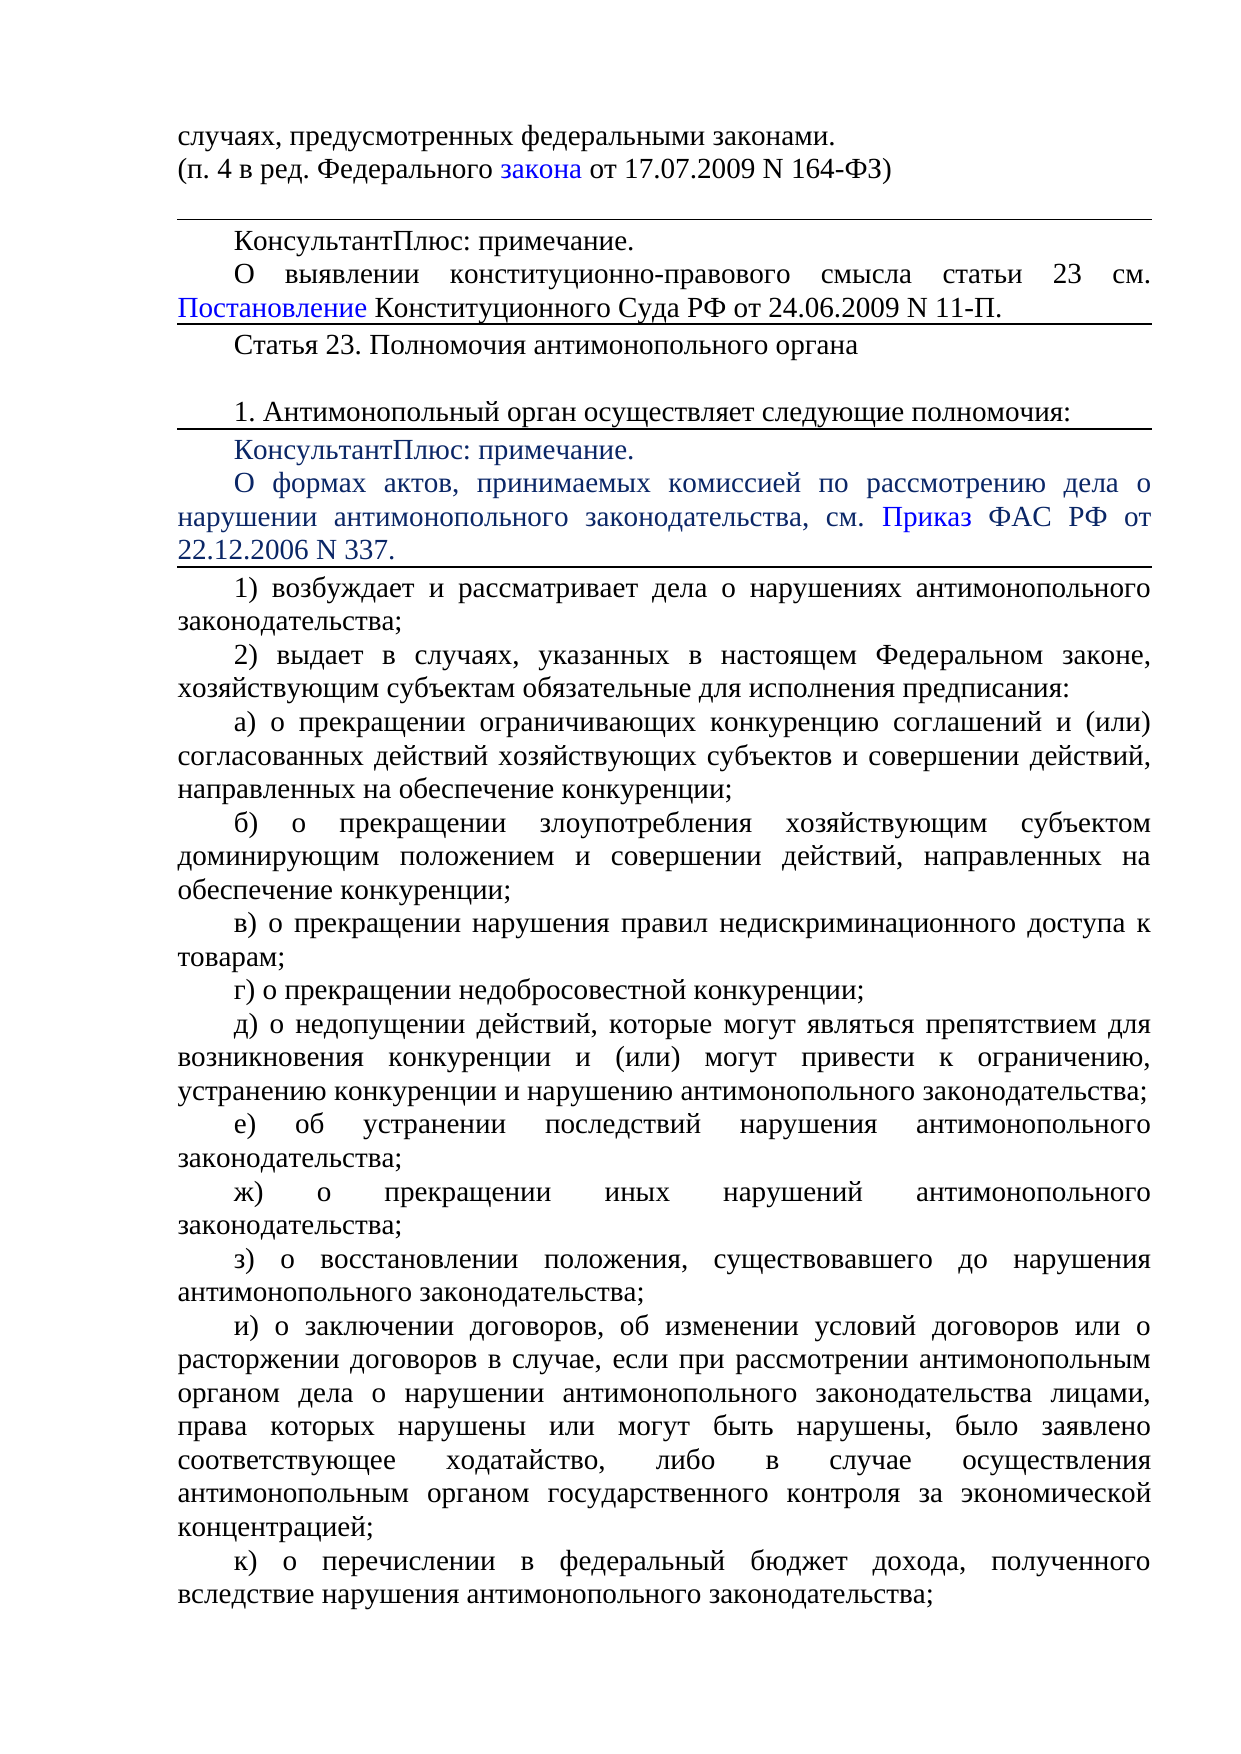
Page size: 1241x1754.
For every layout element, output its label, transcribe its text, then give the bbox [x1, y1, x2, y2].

text Статья 23. Полномочия антимонопольного органа [177, 327, 1152, 361]
text КонсультантПлюс: примечание. [177, 432, 1152, 465]
text и) о заключении договоров, об изменении условий договоров или о расторжении договоров в случае, если при рассмотрении антимонопольным органом дела о нарушении антимонопольного законодательства лицами, права которых нарушены или могут быть нарушены, было заявлено соответствующее ходатайство, либо в случае осуществления антимонопольным органом государственного контроля за экономической концентрацией; [177, 1308, 1152, 1543]
text 1. Антимонопольный орган осуществляет следующие полномочия: [177, 394, 1152, 428]
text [177, 118, 1152, 152]
text к) о перечислении в федеральный бюджет дохода, полученного вследствие нарушения антимонопольного законодательства; [177, 1543, 1152, 1610]
text а) о прекращении ограничивающих конкуренцию соглашений и (или) согласованных действий хозяйствующих субъектов и совершении действий, направленных на обеспечение конкуренции; [177, 704, 1152, 805]
text (п. 4 в ред. Федерального закона от 17.07.2009 N 164-ФЗ) [177, 152, 1152, 185]
text б) о прекращении злоупотребления хозяйствующим субъектом доминирующим положением и совершении действий, направленных на обеспечение конкуренции; [177, 805, 1152, 905]
text 2) выдает в случаях, указанных в настоящем Федеральном законе, хозяйствующим субъектам обязательные для исполнения предписания: [177, 637, 1152, 704]
text О формах актов, принимаемых комиссией по рассмотрению дела о нарушении антимонопольного законодательства, см. Приказ ФАС РФ от 22.12.2006 N 337. [177, 465, 1152, 566]
text КонсультантПлюс: примечание. [177, 223, 1152, 256]
text 1) возбуждает и рассматривает дела о нарушениях антимонопольного законодательства; [177, 570, 1152, 637]
text е) об устранении последствий нарушения антимонопольного законодательства; [177, 1107, 1152, 1174]
text д) о недопущении действий, которые могут являться препятствием для возникновения конкуренции и (или) могут привести к ограничению, устранению конкуренции и нарушению антимонопольного законодательства; [177, 1006, 1152, 1107]
text з) о восстановлении положения, существовавшего до нарушения антимонопольного законодательства; [177, 1241, 1152, 1308]
text О выявлении конституционно-правового смысла статьи 23 см. Постановление Конституционного Суда РФ от 24.06.2009 N 11-П. [177, 256, 1152, 323]
text г) о прекращении недобросовестной конкуренции; [177, 972, 1152, 1006]
text ж) о прекращении иных нарушений антимонопольного законодательства; [177, 1174, 1152, 1241]
text в) о прекращении нарушения правил недискриминационного доступа к товарам; [177, 905, 1152, 972]
